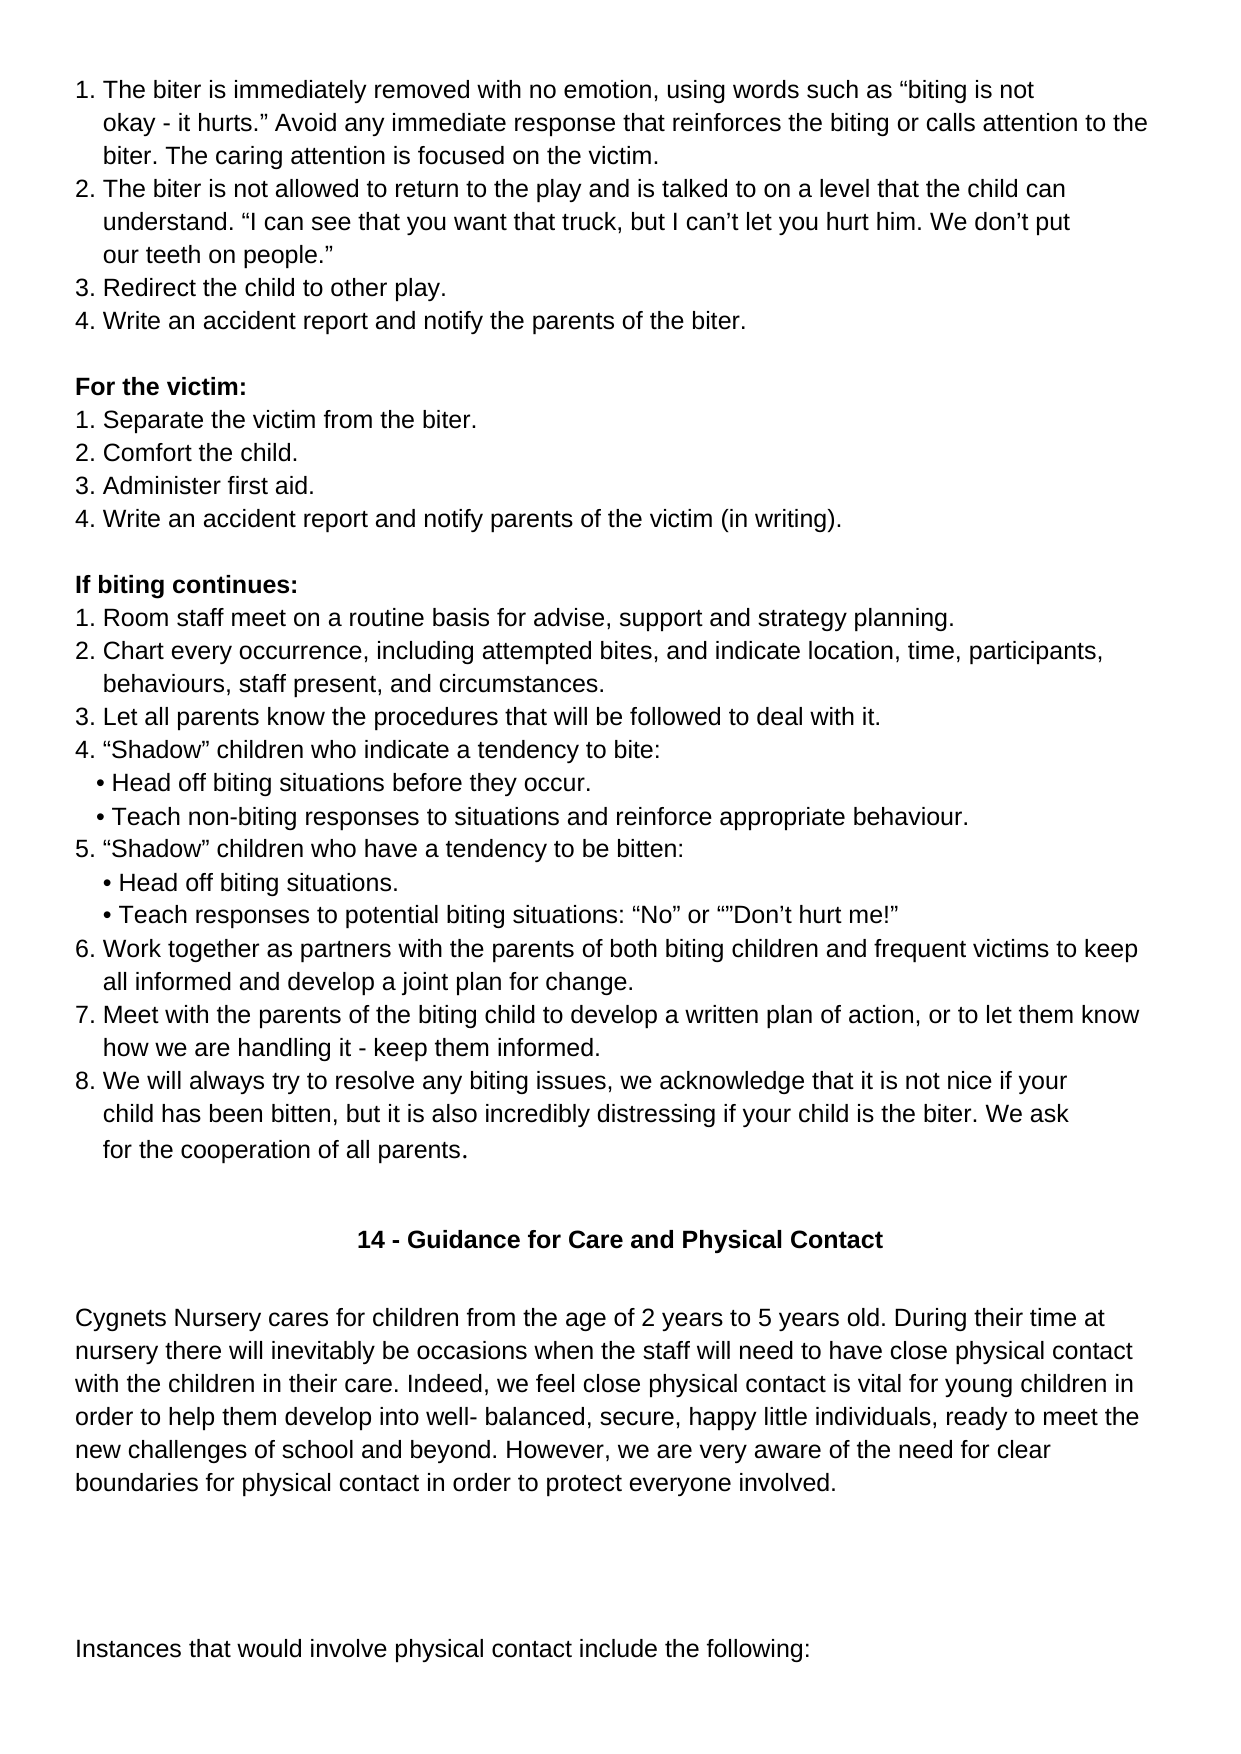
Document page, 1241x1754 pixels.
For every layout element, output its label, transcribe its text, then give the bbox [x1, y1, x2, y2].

text • Teach non-biting responses to situations and reinforce appropriate behaviour. [75, 801, 1165, 830]
text 1. Separate the victim from the biter. [75, 405, 1165, 434]
text If biting continues: [75, 570, 1165, 599]
text 6. Work together as partners with the parents of both biting children and frequent victims to keep [75, 933, 1165, 962]
text 3. Administer first aid. [75, 471, 1165, 500]
text 4. Write an accident report and notify parents of the victim (in writing). [75, 504, 1165, 533]
text understand. “I can see that you want that truck, but I can’t let you hurt him. We don’t put [75, 207, 1165, 236]
text biter. The caring attention is focused on the victim. [75, 141, 1165, 170]
text 5. “Shadow” children who have a tendency to be bitten: [75, 834, 1165, 863]
text 3. Redirect the child to other play. [75, 273, 1165, 302]
text all informed and develop a joint plan for change. [75, 967, 1165, 995]
text • Head off biting situations before they occur. [75, 768, 1165, 797]
text 2. The biter is not allowed to return to the play and is talked to on a level that the child can [75, 174, 1165, 203]
text child has been bitten, but it is also incredibly distressing if your child is the biter. We ask [75, 1099, 1165, 1127]
text 4. “Shadow” children who indicate a tendency to bite: [75, 735, 1165, 764]
text Cygnets Nursery cares for children from the age of 2 years to 5 years old. During their time at nursery there will inevitably be occasions when the staff will need to have close physical contact with the children in their care. Indeed, we feel close physical contact is vital for young children in order to help them develop into well- balanced, secure, happy little individuals, ready to meet the new challenges of school and beyond. However, we are very aware of the need for clear boundaries for physical contact in order to protect everyone involved. [75, 1303, 1165, 1497]
text 7. Meet with the parents of the biting child to develop a written plan of action, or to let them know [75, 999, 1165, 1028]
text how we are handling it - keep them informed. [75, 1033, 1165, 1061]
text 1. Room staff meet on a routine basis for advise, support and strategy planning. [75, 603, 1165, 632]
text for the cooperation of all parents. [75, 1132, 1165, 1166]
text 3. Let all parents know the procedures that will be followed to deal with it. [75, 702, 1165, 731]
text 1. The biter is immediately removed with no emotion, using words such as “biting is not [75, 75, 1165, 104]
text For the victim: [75, 372, 1165, 401]
text 2. Comfort the child. [75, 438, 1165, 467]
text behaviours, staff present, and circumstances. [75, 669, 1165, 698]
text our teeth on people.” [75, 240, 1165, 269]
text Instances that would involve physical contact include the following: [75, 1633, 1165, 1662]
text 14 - Guidance for Care and Physical Contact [75, 1225, 1165, 1253]
text • Teach responses to potential biting situations: “No” or “”Don’t hurt me!” [75, 901, 1165, 929]
text 2. Chart every occurrence, including attempted bites, and indicate location, time, participants, [75, 636, 1165, 665]
text 4. Write an accident report and notify the parents of the biter. [75, 306, 1165, 335]
text okay - it hurts.” Avoid any immediate response that reinforces the biting or calls attention to the [75, 108, 1165, 137]
text • Head off biting situations. [75, 867, 1165, 896]
text 8. We will always try to resolve any biting issues, we acknowledge that it is not nice if your [75, 1066, 1165, 1094]
